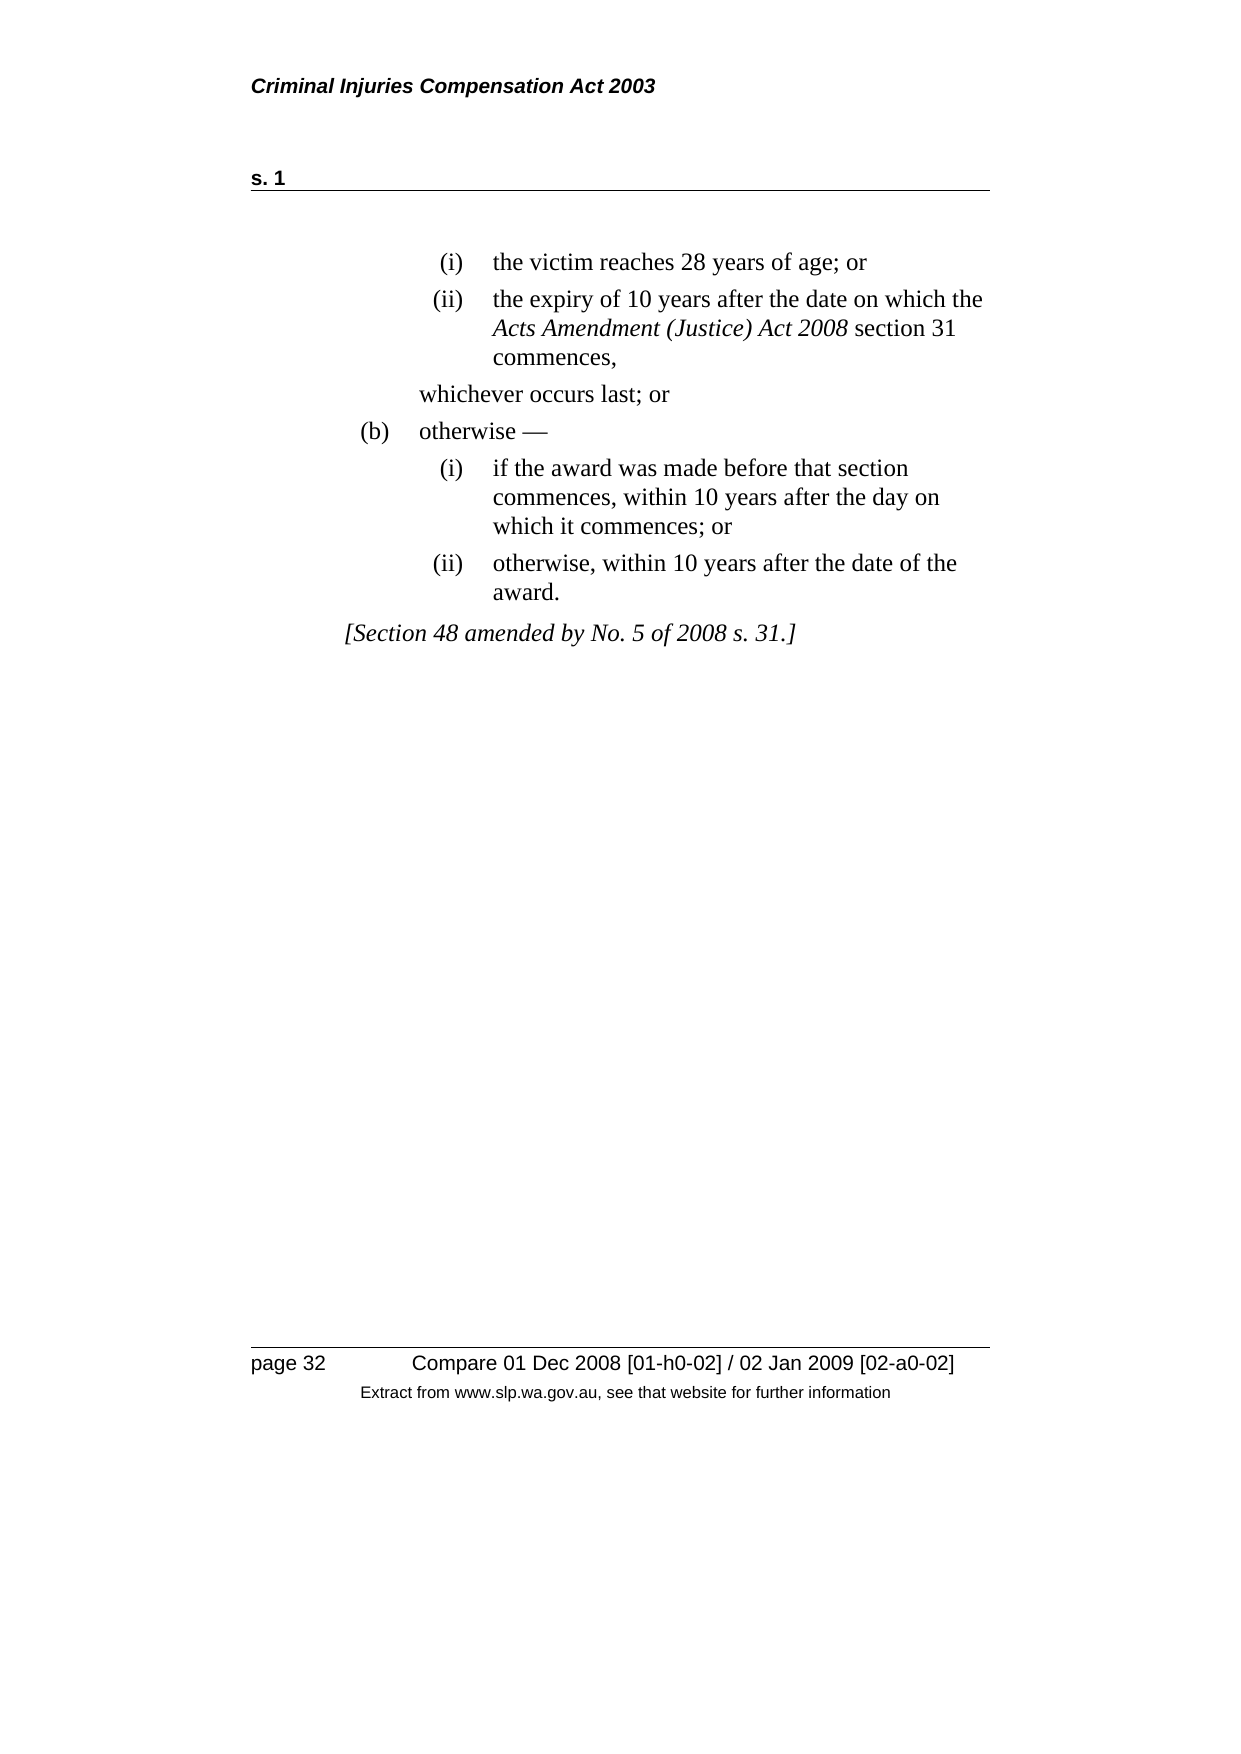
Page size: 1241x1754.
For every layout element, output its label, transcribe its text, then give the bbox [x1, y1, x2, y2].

text [Section 48 amended by No. 5 of 2008 s. 31.] [251, 618, 990, 647]
text (i) if the award was made before that section commences, within 10 years after the day on which it commences; or [251, 453, 990, 539]
text (ii) the expiry of 10 years after the date on which the Acts Amendment (Justice) Act 2008 section 31 commences, [251, 284, 990, 371]
text (b) otherwise — [251, 416, 990, 445]
text (i) the victim reaches 28 years of age; or [251, 247, 990, 276]
text whichever occurs last; or [251, 379, 990, 408]
text (ii) otherwise, within 10 years after the date of the award. [251, 548, 990, 605]
